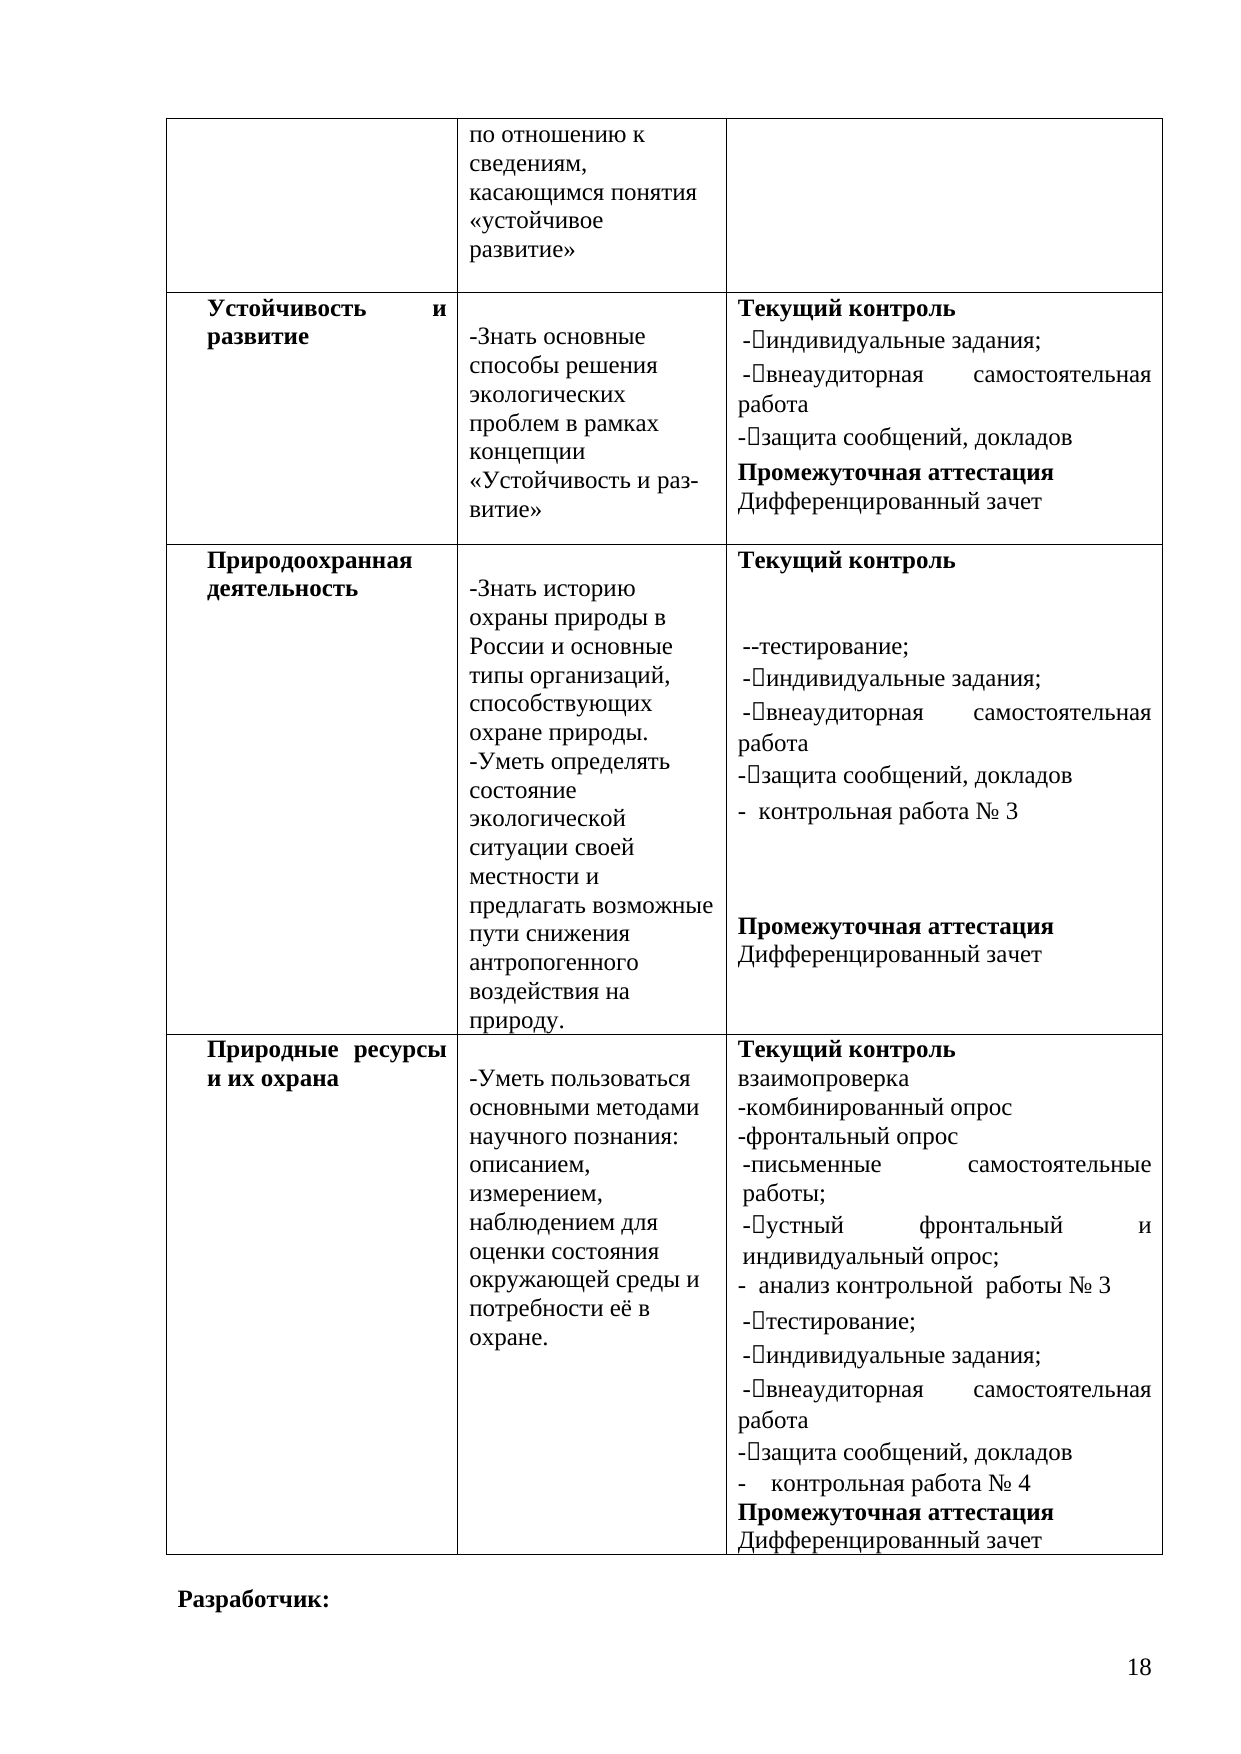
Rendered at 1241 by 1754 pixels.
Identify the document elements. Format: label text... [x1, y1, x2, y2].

table_cell Текущий контроль взаимопроверка -комбинированный опрос -фронтальный опрос -письменные самостоятельные работы; -устный фронтальный и индивидуальный опрос; - анализ контрольной работы № 3 -тестирование; -индивидуальные задания; -внеаудиторная самостоятельная работа -защита сообщений, докладов - контрольная работа № 4 Промежуточная аттестация Дифференцированный зачет [727, 1035, 1162, 1554]
table_cell -Знать основные способы решения экологических проблем в рамках концепции «Устойчивость и раз- витие» [458, 293, 726, 544]
table_cell Природные ресурсы и их охрана [167, 1035, 457, 1554]
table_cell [167, 119, 457, 292]
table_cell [458, 119, 726, 292]
table_cell -Уметь пользоваться основными методами научного познания: описанием, измерением, наблюдением для оценки состояния окружающей среды и потребности её в охране. [458, 1035, 726, 1554]
table_cell Текущий контроль --тестирование; -индивидуальные задания; -внеаудиторная самостоятельная работа -защита сообщений, докладов - контрольная работа № 3 Промежуточная аттестация Дифференцированный зачет [727, 545, 1162, 1033]
table_cell -Знать историю охраны природы в России и основные типы организаций, способствующих охране природы. -Уметь определять состояние экологической ситуации своей местности и предлагать возможные пути снижения антропогенного воздействия на природу. [458, 545, 726, 1033]
table_cell Природоохранная деятельность [167, 545, 457, 1033]
text Разработчик: [177, 1584, 1152, 1613]
table_cell Текущий контроль -индивидуальные задания; -внеаудиторная самостоятельная работа -защита сообщений, докладов Промежуточная аттестация Дифференцированный зачет [727, 293, 1162, 544]
table_cell Устойчивость и развитие [167, 293, 457, 544]
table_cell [727, 119, 1162, 292]
